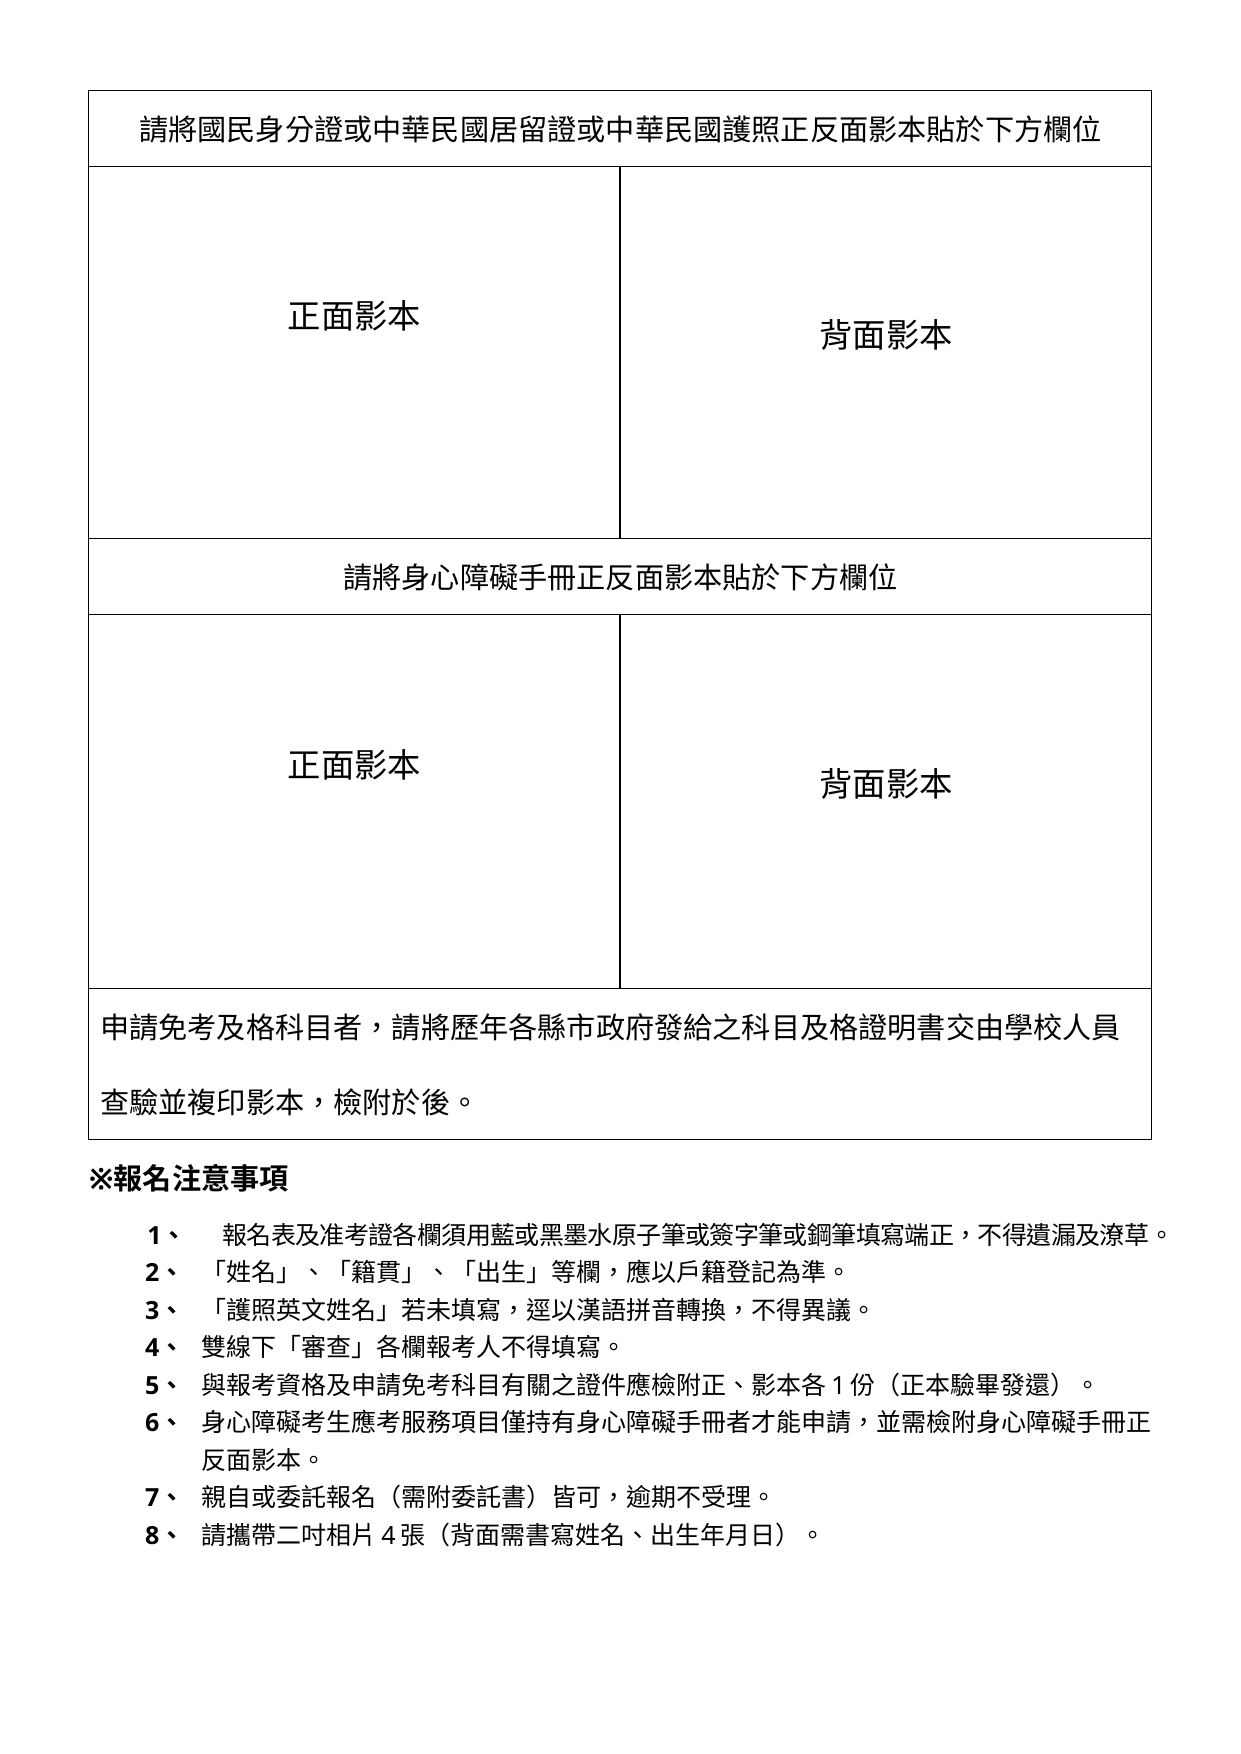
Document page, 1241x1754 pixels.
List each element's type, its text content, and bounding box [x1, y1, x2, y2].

list 雙線下「審查」各欄報考人不得填寫。 [145, 1327, 1152, 1364]
table_cell 申請免考及格科目者，請將歷年各縣市政府發給之科目及格證明書交由學校人員查驗並複印影本，檢附於後。 [89, 989, 1151, 1138]
list 與報考資格及申請免考科目有關之證件應檢附正、影本各1份（正本驗畢發還）。 [145, 1364, 1152, 1402]
list 「護照英文姓名」若未填寫，逕以漢語拼音轉換，不得異議。 [145, 1289, 1152, 1327]
list 「姓名」、「籍貫」、「出生」等欄，應以戶籍登記為準。 [145, 1252, 1152, 1289]
table_header 請將國民身分證或中華民國居留證或中華民國護照正反面影本貼於下方欄位 [89, 91, 1151, 166]
table_cell 背面影本 [621, 615, 1151, 987]
list 請攜帶二吋相片4張（背面需書寫姓名、出生年月日）。 [145, 1514, 1152, 1552]
table_cell 正面影本 [89, 615, 619, 987]
table_cell 請將身心障礙手冊正反面影本貼於下方欄位 [89, 539, 1151, 613]
text ※報名注意事項 [89, 1140, 1152, 1214]
list 親自或委託報名（需附委託書）皆可，逾期不受理。 [145, 1477, 1152, 1514]
list 報名表及准考證各欄須用藍或黑墨水原子筆或簽字筆或鋼筆填寫端正，不得遺漏及潦草。 [147, 1214, 1152, 1252]
list 身心障礙考生應考服務項目僅持有身心障礙手冊者才能申請，並需檢附身心障礙手冊正反面影本。 [145, 1402, 1152, 1477]
table_cell 正面影本 [89, 167, 619, 537]
table_cell 背面影本 [621, 167, 1151, 537]
